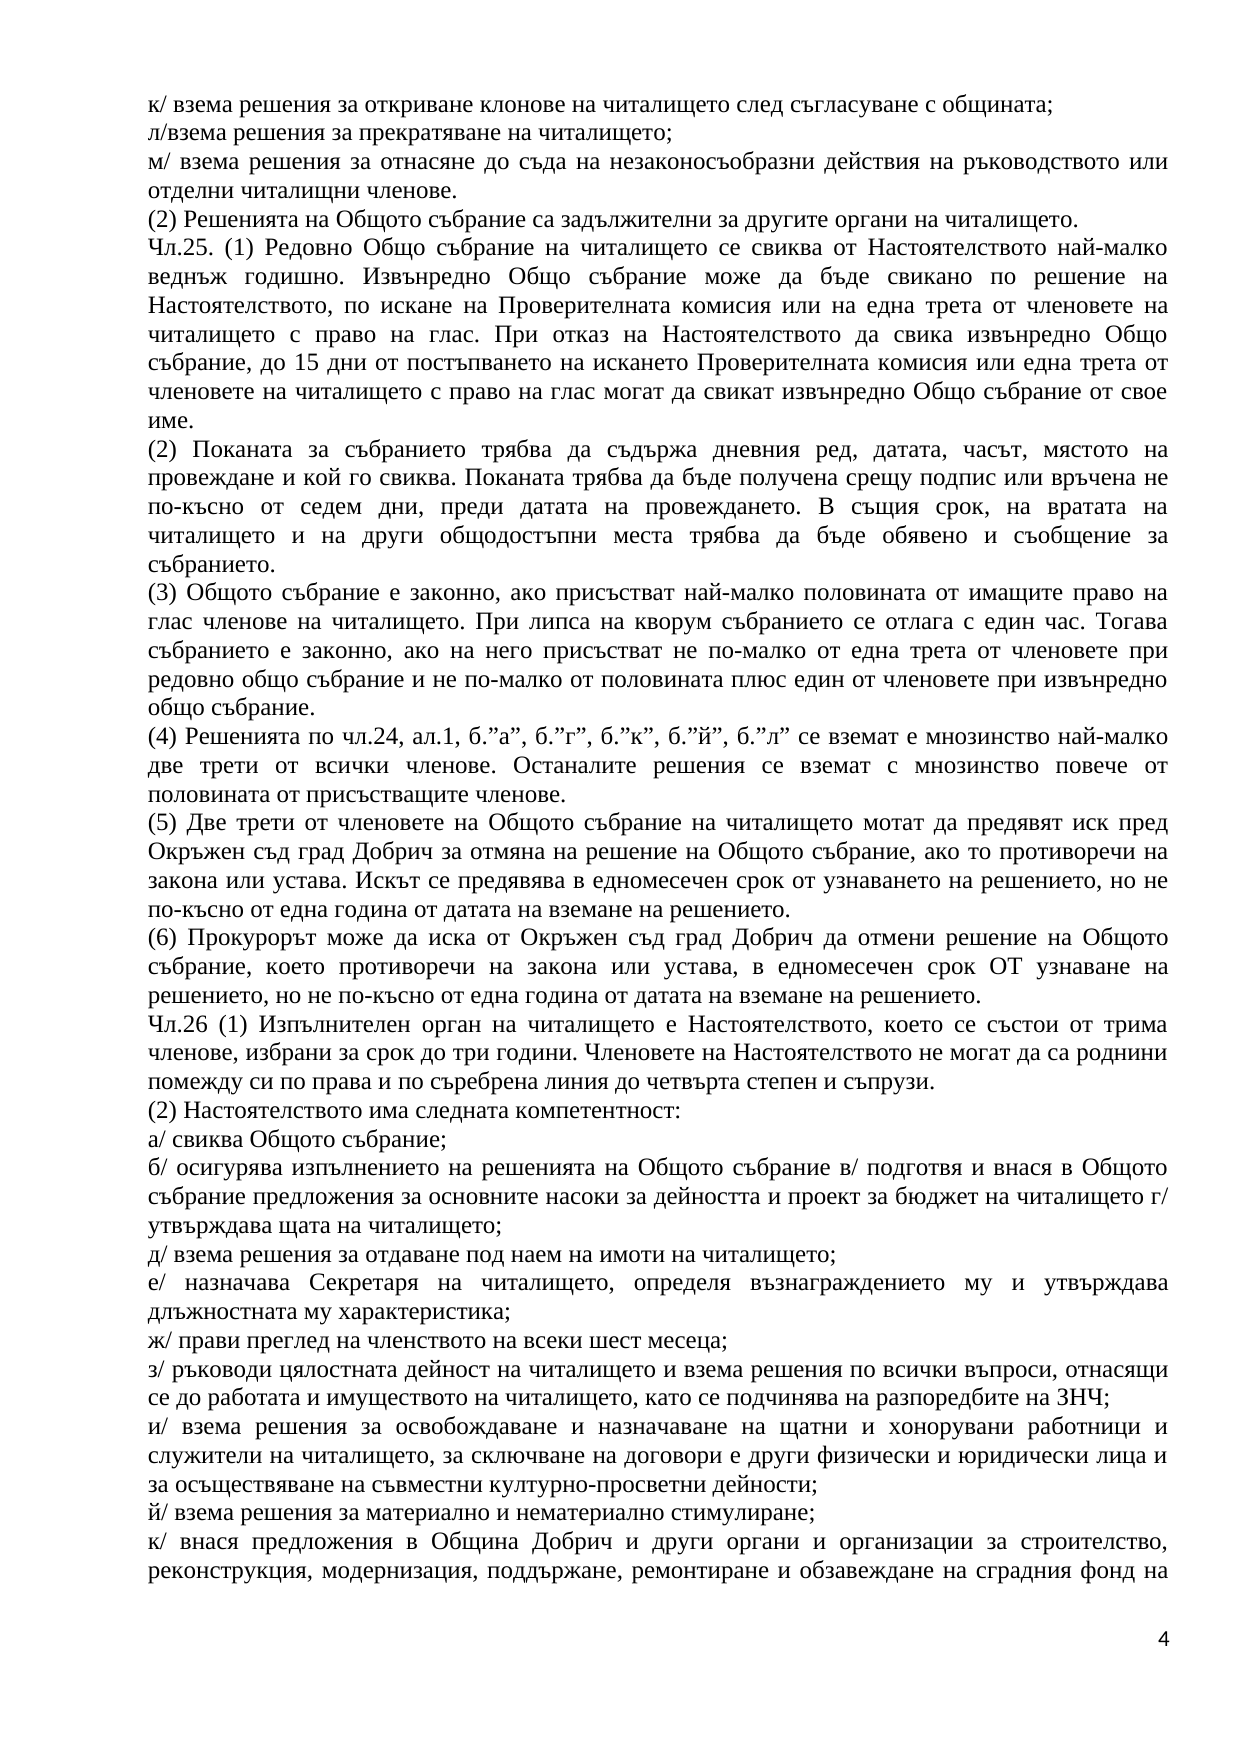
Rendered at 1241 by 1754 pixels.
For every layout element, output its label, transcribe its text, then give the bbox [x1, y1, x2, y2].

text б/ осигурява изпълнението на решенията на Общото събрание в/ подготвя и внася в Общото събрание предложения за основните насоки за дейността и проект за бюджет на читалището г/ утвърждава щата на читалището; [148, 1152, 1169, 1239]
text Чл.25. (1) Редовно Общо събрание на читалището се свиква от Настоятелството най-малко веднъж годишно. Извънредно Общо събрание може да бъде свикано по решение на Настоятелството, по искане на Проверителната комисия или на една трета от членовете на читалището с право на глас. При отказ на Настоятелството да свика извънредно Общо събрание, до 15 дни от постъпването на искането Проверителната комисия или една трета от членовете на читалището с право на глас могат да свикат извънредно Общо събрание от свое име. [148, 232, 1169, 434]
text (2) Настоятелството има следната компетентност: [148, 1095, 1169, 1124]
text й/ взема решения за материално и нематериално стимулиране; [148, 1497, 1169, 1526]
text (2) Поканата за събранието трябва да съдържа дневния ред, датата, часът, мястото на провеждане и кой го свиква. Поканата трябва да бъде получена срещу подпис или връчена не по-късно от седем дни, преди датата на провеждането. В същия срок, на вратата на читалището и на други общодостъпни места трябва да бъде обявено и съобщение за събранието. [148, 434, 1169, 577]
text Чл.26 (1) Изпълнителен орган на читалището е Настоятелството, което се състои от трима членове, избрани за срок до три години. Членовете на Настоятелството не могат да са роднини помежду си по права и по съребрена линия до четвърта степен и съпрузи. [148, 1009, 1169, 1095]
text д/ взема решения за отдаване под наем на имоти на читалището; [148, 1239, 1169, 1267]
text (4) Решенията по чл.24, ал.1, б.”а”, б.”г”, б.”к”, б.”й”, б.”л” се вземат е мнозинство най-малко две трети от всички членове. Останалите решения се вземат с мнозинство повече от половината от присъстващите членове. [148, 721, 1169, 807]
text (5) Две трети от членовете на Общото събрание на читалището мотат да предявят иск пред Окръжен съд град Добрич за отмяна на решение на Общото събрание, ако то противоречи на закона или устава. Искът се предявява в едномесечен срок от узнаването на решението, но не по-късно от една година от датата на вземане на решението. [148, 807, 1169, 922]
text к/ взема решения за откриване клонове на читалището след съгласуване с общината; [148, 89, 1169, 117]
text ж/ прави преглед на членството на всеки шест месеца; [148, 1325, 1169, 1354]
text м/ взема решения за отнасяне до съда на незаконосъобразни действия на ръководството или отделни читалищни членове. [148, 146, 1169, 204]
text з/ ръководи цялостната дейност на читалището и взема решения по всички въпроси, отнасящи се до работата и имуществото на читалището, като се подчинява на разпоредбите на ЗНЧ; [148, 1354, 1169, 1411]
text (2) Решенията на Общото събрание са задължителни за другите органи на читалището. [148, 204, 1169, 232]
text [148, 1526, 1169, 1584]
text е/ назначава Секретаря на читалището, определя възнаграждението му и утвърждава длъжностната му характеристика; [148, 1267, 1169, 1325]
text (3) Общото събрание е законно, ако присъстват най-малко половината от имащите право на глас членове на читалището. При липса на кворум събранието се отлага с един час. Тогава събранието е законно, ако на него присъстват не по-малко от една трета от членовете при редовно общо събрание и не по-малко от половината плюс един от членовете при извънредно общо събрание. [148, 577, 1169, 721]
text л/взема решения за прекратяване на читалището; [148, 117, 1169, 146]
text а/ свиква Общото събрание; [148, 1124, 1169, 1152]
text (6) Прокурорът може да иска от Окръжен съд град Добрич да отмени решение на Общото събрание, което противоречи на закона или устава, в едномесечен срок ОТ узнаване на решението, но не по-късно от една година от датата на вземане на решението. [148, 922, 1169, 1009]
text и/ взема решения за освобождаване и назначаване на щатни и хонорувани работници и служители на читалището, за сключване на договори е други физически и юридически лица и за осъществяване на съвместни културно-просветни дейности; [148, 1411, 1169, 1497]
